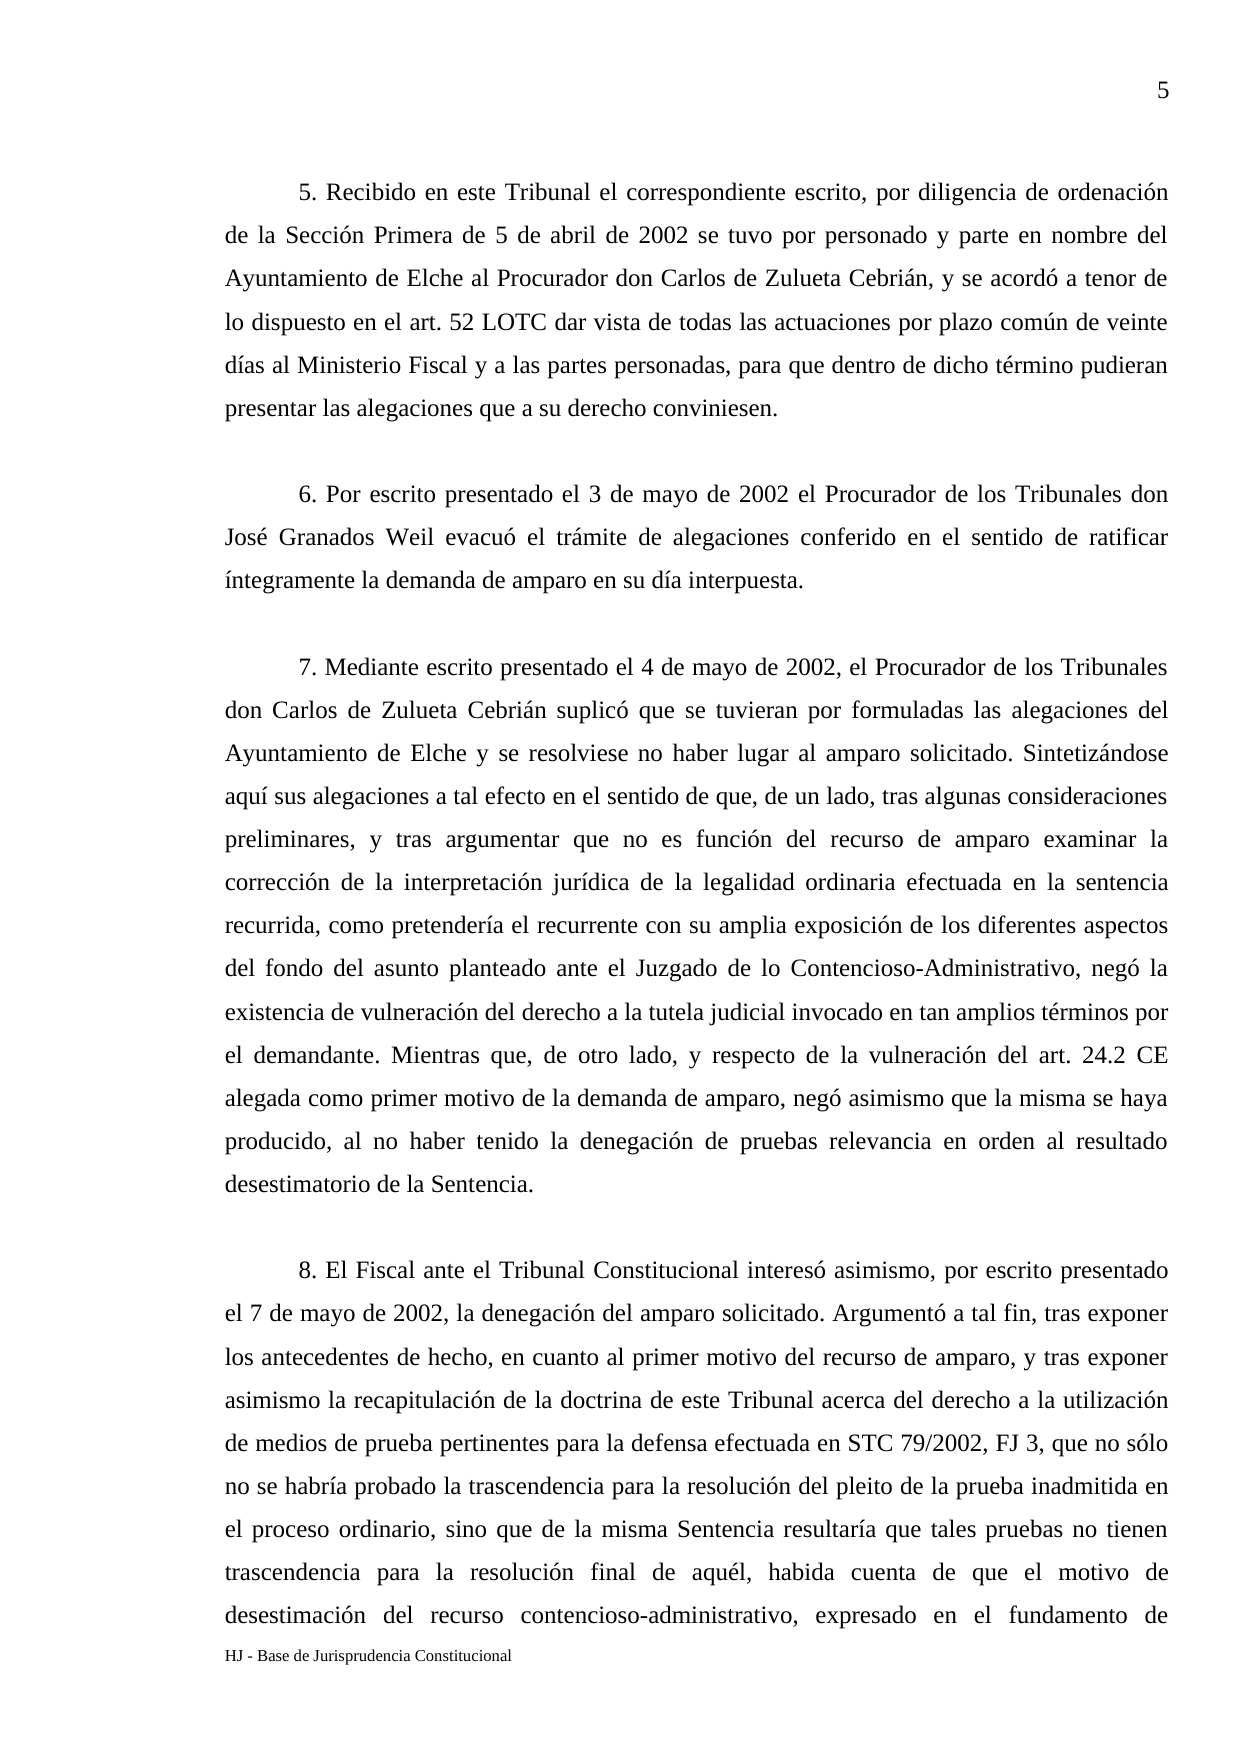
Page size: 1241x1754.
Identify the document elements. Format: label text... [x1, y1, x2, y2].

text 5. Recibido en este Tribunal el correspondiente escrito, por diligencia de ordenación de la Sección Primera de 5 de abril de 2002 se tuvo por personado y parte en nombre del Ayuntamiento de Elche al Procurador don Carlos de Zulueta Cebrián, y se acordó a tenor de lo dispuesto en el art. 52 LOTC dar vista de todas las actuaciones por plazo común de veinte días al Ministerio Fiscal y a las partes personadas, para que dentro de dicho término pudieran presentar las alegaciones que a su derecho conviniesen. [224, 177, 1169, 422]
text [224, 1255, 1169, 1629]
text 7. Mediante escrito presentado el 4 de mayo de 2002, el Procurador de los Tribunales don Carlos de Zulueta Cebrián suplicó que se tuvieran por formuladas las alegaciones del Ayuntamiento de Elche y se resolviese no haber lugar al amparo solicitado. Sintetizándose aquí sus alegaciones a tal efecto en el sentido de que, de un lado, tras algunas consideraciones preliminares, y tras argumentar que no es función del recurso de amparo examinar la corrección de la interpretación jurídica de la legalidad ordinaria efectuada en la sentencia recurrida, como pretendería el recurrente con su amplia exposición de los diferentes aspectos del fondo del asunto planteado ante el Juzgado de lo Contencioso-Administrativo, negó la existencia de vulneración del derecho a la tutela judicial invocado en tan amplios términos por el demandante. Mientras que, de otro lado, y respecto de la vulneración del art. 24.2 CE alegada como primer motivo de la demanda de amparo, negó asimismo que la misma se haya producido, al no haber tenido la denegación de pruebas relevancia en orden al resultado desestimatorio de la Sentencia. [224, 652, 1169, 1198]
text 6. Por escrito presentado el 3 de mayo de 2002 el Procurador de los Tribunales don José Granados Weil evacuó el trámite de alegaciones conferido en el sentido de ratificar íntegramente la demanda de amparo en su día interpuesta. [224, 479, 1169, 594]
